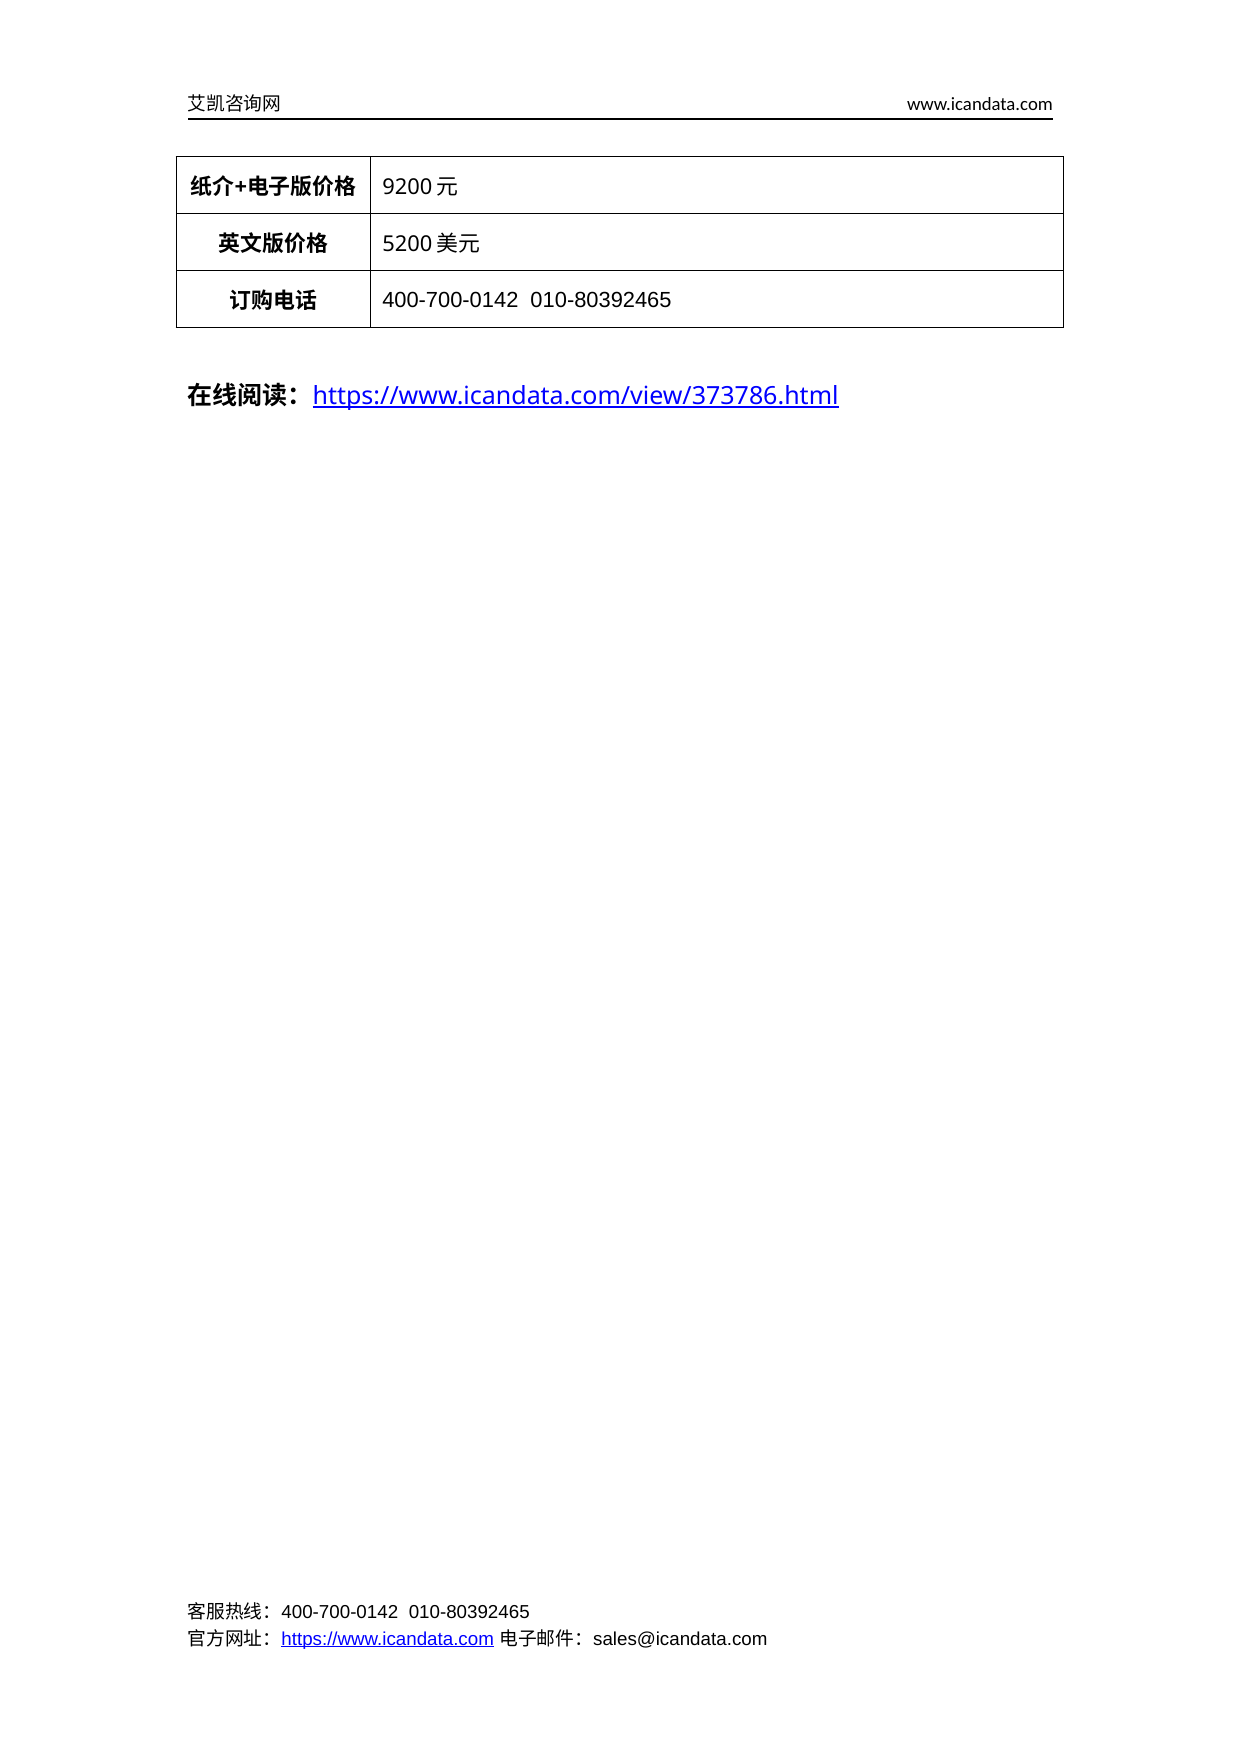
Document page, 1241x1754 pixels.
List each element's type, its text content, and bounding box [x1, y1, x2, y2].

table_cell 英文版价格 [177, 214, 370, 270]
table_cell 400-700-0142 010-80392465 [371, 271, 1063, 327]
table_cell 5200美元 [371, 214, 1063, 270]
text 在线阅读：https://www.icandata.com/view/373786.html [187, 361, 1053, 426]
table_cell 9200元 [371, 157, 1063, 213]
table_cell 订购电话 [177, 271, 370, 327]
table_cell 纸介+电子版价格 [177, 157, 370, 213]
